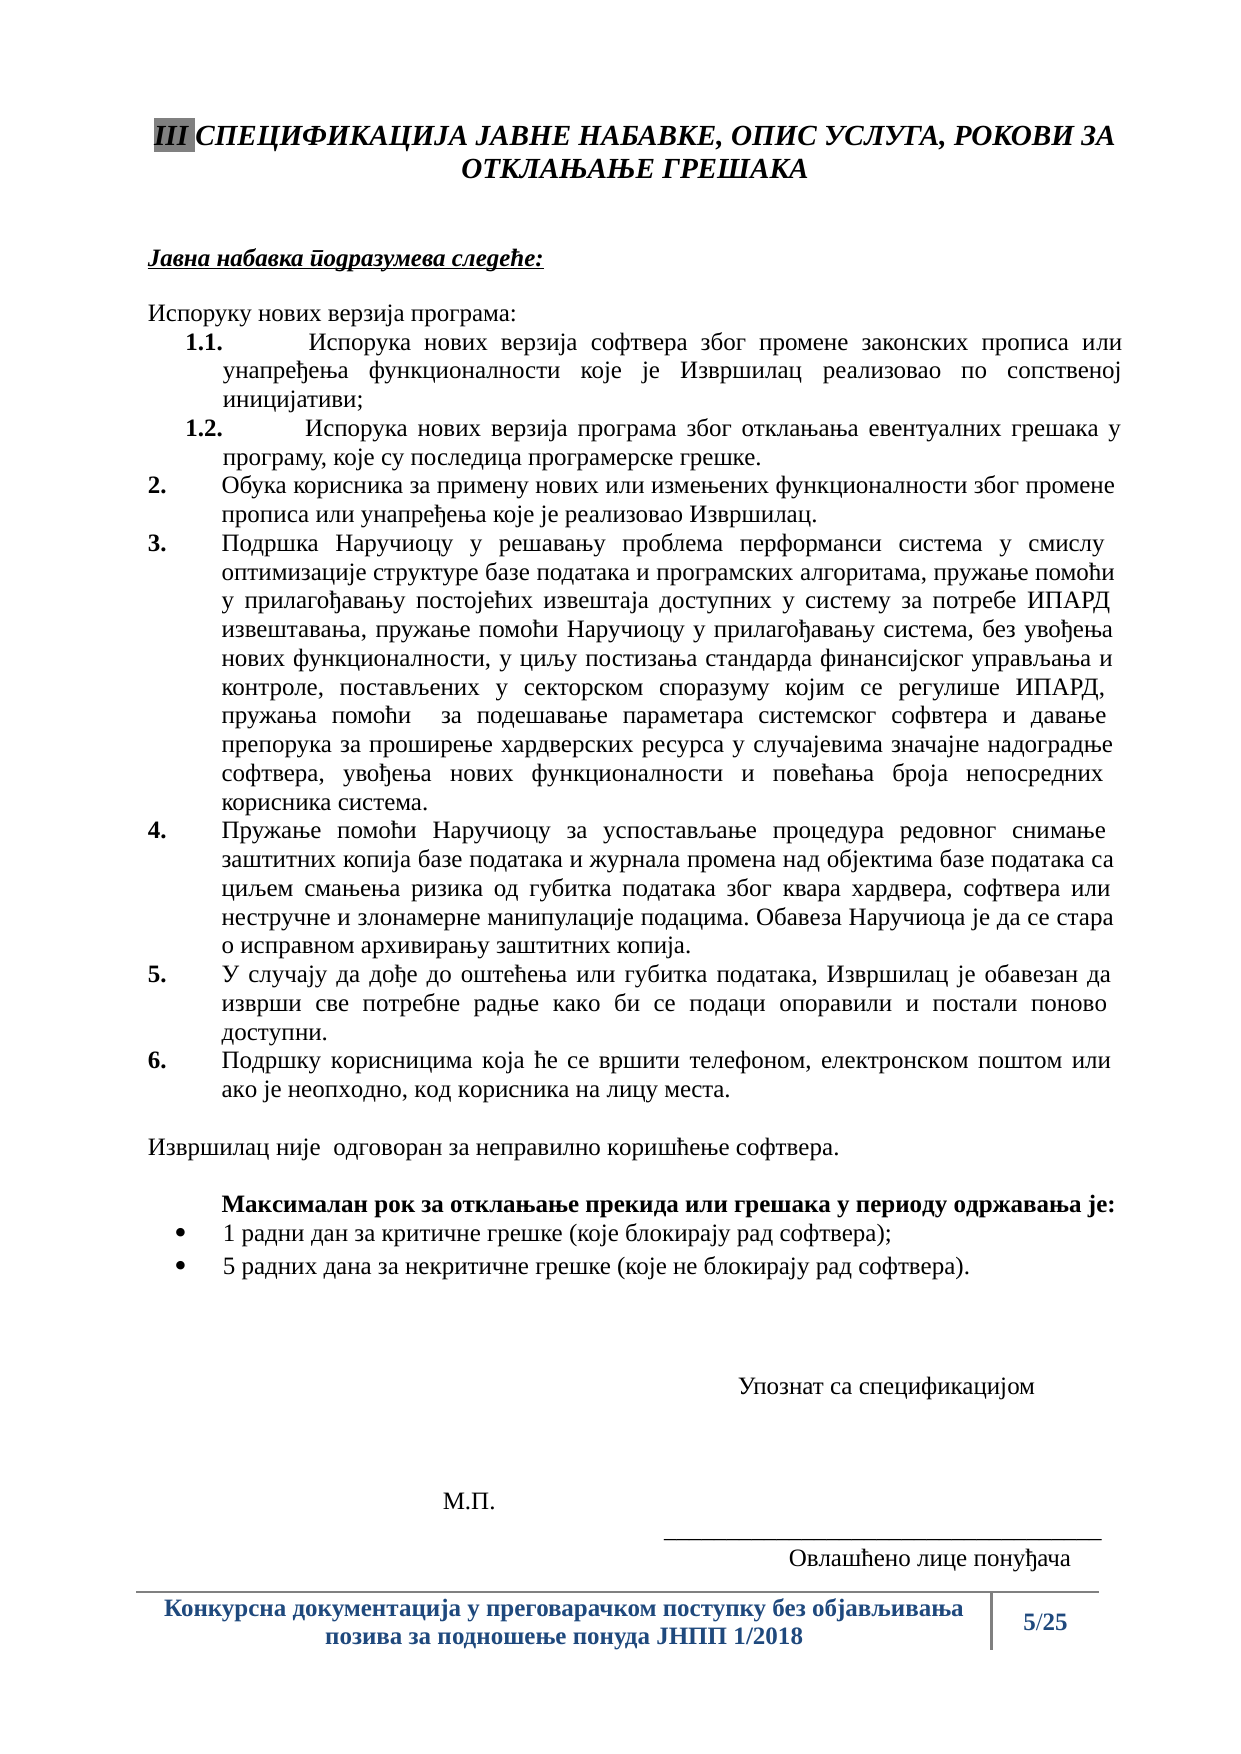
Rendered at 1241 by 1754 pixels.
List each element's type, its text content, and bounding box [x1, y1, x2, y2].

text Максималан рок за отклањање прекида или грешака у периoду одржавања је: [148, 1189, 1122, 1218]
list Испорука нових верзија програма због отклањања евентуалних грешака у програму, које су последица програмерске грешке. [185, 413, 1122, 470]
text Овлашћено лице понуђача [148, 1543, 1122, 1572]
list Извршилац није одговоран за неправилно коришћење софтвера. [148, 1132, 1122, 1160]
text Упознат са спецификацијом [148, 1371, 1122, 1428]
text III СПЕЦИФИКАЦИЈА ЈАВНЕ НАБАВКЕ, ОПИС УСЛУГА, РОКОВИ ЗА ОТКЛАЊАЊЕ ГРЕШАКА [148, 118, 1122, 185]
text Испоруку нових верзија програма: [148, 298, 1122, 327]
text 3. Подршка Наручиоцу у решавању проблема перформанси система у смислу оптимизације структуре базе података и програмских алгоритама, пружање помоћи у прилагођавању постојећих извештаја доступних у систему за потребе ИПАРД извештавања, пружање помоћи Наручиоцу у прилагођавању система, без увођења нових функционалности, у циљу постизања стандарда финансијског управљања и контроле, постављених у секторском споразуму којим се регулише ИПАРД, пружања помоћи за подешавање параметара системског софвтера и давање препорука за проширење хардверских ресурса у случајевима значајне надоградње софтвера, увођења нових функционалности и повећања броја непосредних корисника система. [148, 528, 1122, 815]
text 4. Пружање помоћи Наручиоцу за успостављање процедура редовног снимање заштитних копија базе података и журнала промена над објектима базе података са циљем смањења ризика од губитка података због квара хардвера, софтвера или нестручне и злонамерне манипулације подацима. Обавеза Наручиоца је да се стара о исправном архивирању заштитних копија. [148, 815, 1122, 959]
list 2. Обука корисника за примену нових или измењених функционалности због промене прописа или унапређења које је реализовао Извршилац. [148, 470, 1122, 528]
list 5. У случају да дође до оштећења или губитка података, Извршилац је обавезан да изврши све потребне радње како би се подаци опоравили и постали поново доступни. [148, 959, 1122, 1045]
list 6. Подршку корисницима која ће се вршити телефоном, електронском поштом или ако је неопходно, код корисника на лицу места. [148, 1045, 1122, 1103]
text ___________________________________ [148, 1514, 1122, 1543]
list Испорука нових верзија софтвера због промене законских прописа или унапређења функционалности које је Извршилац реализовао по сопственој иницијативи; [185, 327, 1122, 413]
list 1 радни дан за критичне грешке (које блокирају рад софтвера); [148, 1218, 1122, 1247]
text Јавна набавка подразумева следеће: [148, 243, 1122, 271]
list 5 радних дана за некритичне грешке (које не блокирају рад софтвера). [148, 1251, 1122, 1280]
text М.П. [148, 1486, 1122, 1514]
